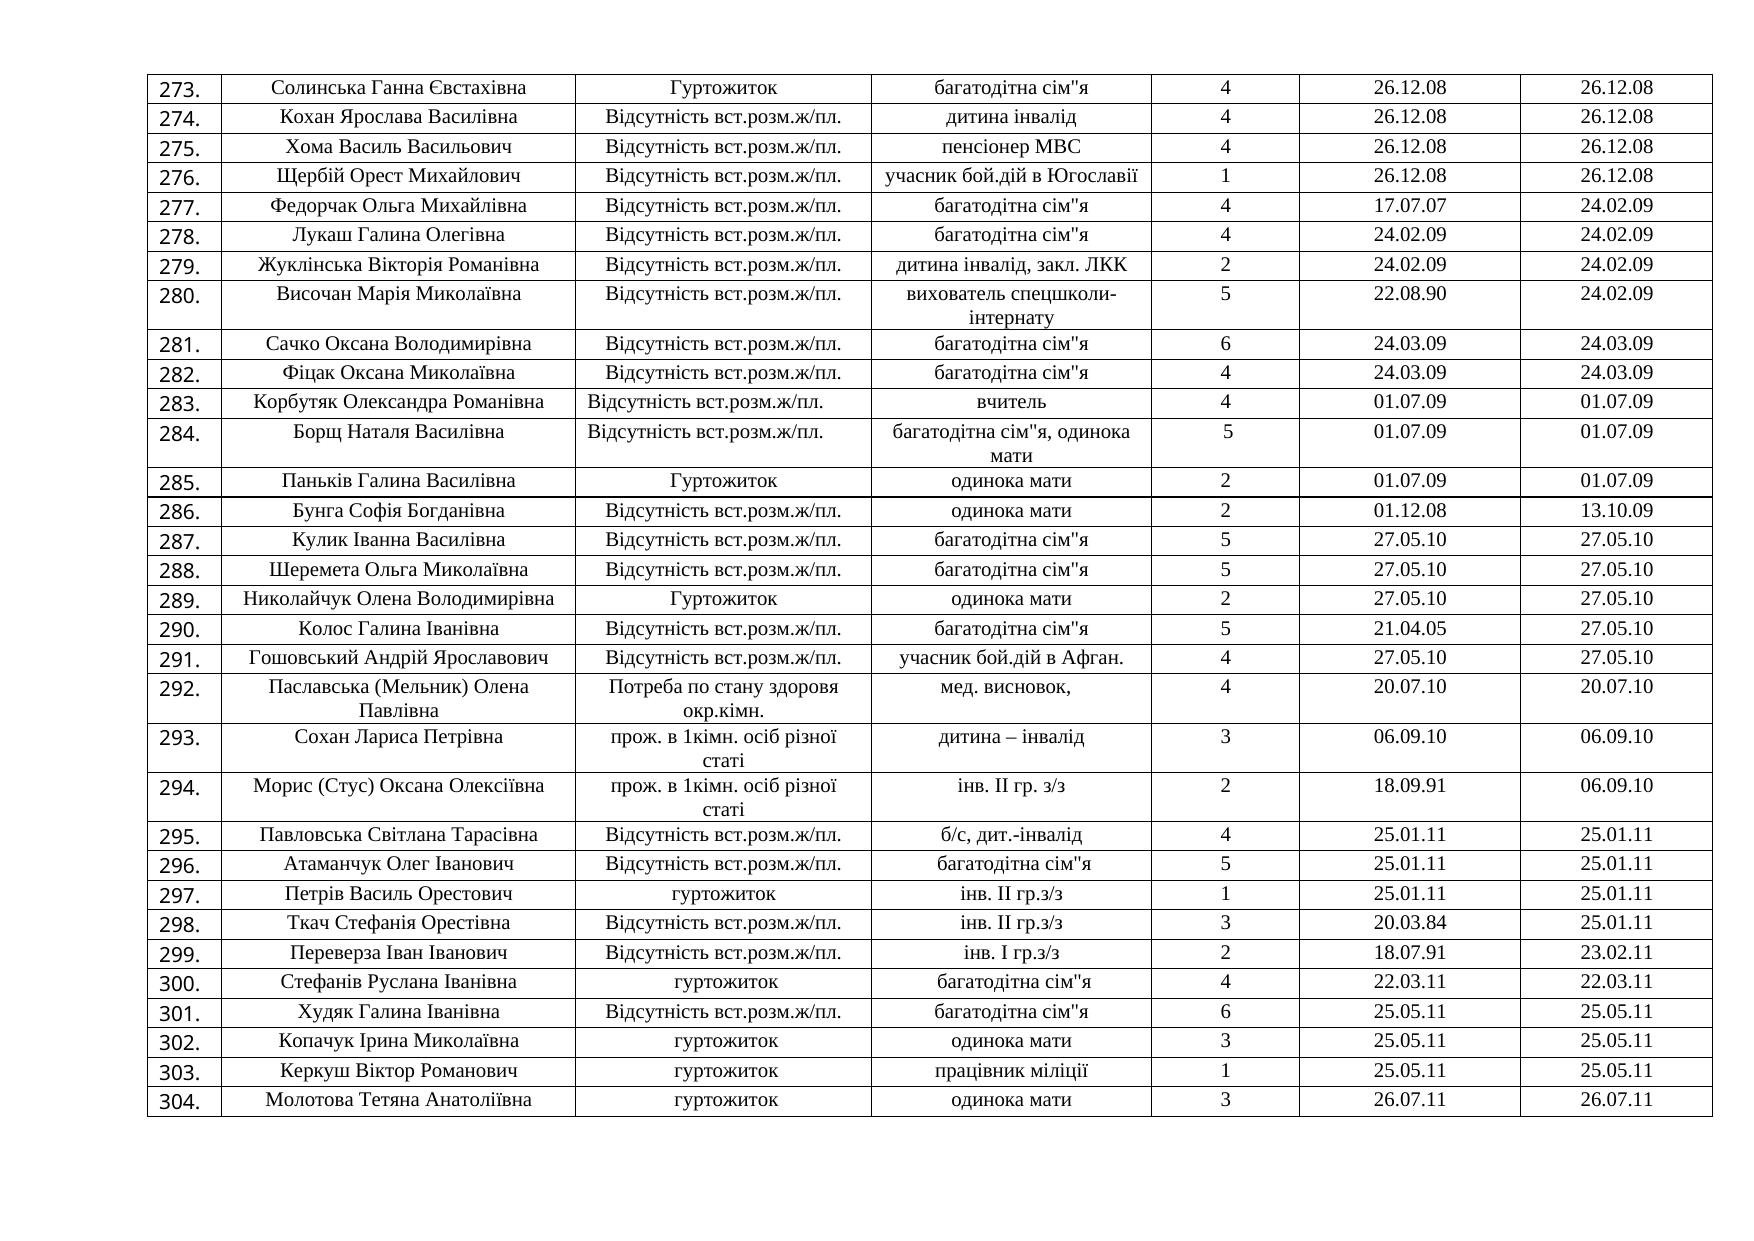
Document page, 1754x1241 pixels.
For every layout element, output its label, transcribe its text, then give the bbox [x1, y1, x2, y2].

table_cell 22.08.90 [1300, 281, 1520, 329]
table_cell Худяк Галина Іванівна [222, 999, 575, 1027]
table_cell Відсутність вст.розм.ж/пл. [576, 252, 871, 280]
table_cell 25.05.11 [1521, 1058, 1712, 1086]
table_cell гуртожиток [576, 1058, 871, 1086]
table_cell Хома Василь Васильович [222, 134, 575, 162]
table_cell 4 [1152, 222, 1299, 251]
table_cell учасник бой.дій в Афган. [872, 645, 1151, 673]
table_cell прож. в 1кімн. осіб різної статі [576, 724, 871, 772]
table_cell Відсутність вст.розм.ж/пл. [576, 910, 871, 939]
table_cell 2 [1152, 586, 1299, 614]
table_cell Шеремета Ольга Миколаївна [222, 556, 575, 585]
table_cell Височан Марія Миколаївна [222, 281, 575, 329]
table_cell 26.12.08 [1300, 104, 1520, 133]
table_cell Гошовський Андрій Ярославович [222, 645, 575, 673]
table_cell Корбутяк Олександра Романівна [222, 389, 575, 418]
table_cell Відсутність вст.розм.ж/пл. [576, 163, 871, 192]
table_cell Відсутність вст.розм.ж/пл. [576, 419, 871, 467]
table_cell 25.01.11 [1521, 822, 1712, 850]
table_cell 01.07.09 [1300, 468, 1520, 496]
table_cell 2 [1152, 940, 1299, 968]
table_cell дитина – інвалід [872, 724, 1151, 772]
table_cell 5 [1152, 527, 1299, 555]
table_cell 5 [1152, 851, 1299, 880]
table_cell 17.07.07 [1300, 193, 1520, 221]
table_cell [148, 222, 221, 251]
table_cell 3 [1152, 724, 1299, 772]
table_cell Відсутність вст.розм.ж/пл. [576, 940, 871, 968]
table_cell 01.07.09 [1521, 419, 1712, 467]
table_cell 26.12.08 [1521, 134, 1712, 162]
table_cell 25.01.11 [1521, 851, 1712, 880]
table_cell багатодітна сім"я [872, 360, 1151, 388]
table_cell 27.05.10 [1300, 556, 1520, 585]
table_cell 3 [1152, 1087, 1299, 1116]
table_cell 6 [1152, 999, 1299, 1027]
table_cell 24.03.09 [1300, 330, 1520, 359]
table_cell [148, 822, 221, 850]
table_cell [148, 330, 221, 359]
table_cell прож. в 1кімн. осіб різної статі [576, 773, 871, 821]
table_cell гуртожиток [576, 969, 871, 998]
table_cell Відсутність вст.розм.ж/пл. [576, 999, 871, 1027]
table_cell Молотова Тетяна Анатоліївна [222, 1087, 575, 1116]
table_cell 5 [1152, 419, 1299, 467]
table_cell 23.02.11 [1521, 940, 1712, 968]
table_cell [148, 1058, 221, 1086]
table_cell 25.05.11 [1521, 999, 1712, 1027]
table_cell 27.05.10 [1521, 586, 1712, 614]
table_cell 20.07.10 [1300, 674, 1520, 722]
table_cell 25.01.11 [1300, 881, 1520, 909]
table_cell мед. висновок, [872, 674, 1151, 722]
table_cell інв. ІІ гр.з/з [872, 881, 1151, 909]
table_cell [148, 252, 221, 280]
table_cell багатодітна сім"я [872, 851, 1151, 880]
table_cell 01.07.09 [1300, 419, 1520, 467]
table_cell 6 [1152, 330, 1299, 359]
table_cell гуртожиток [576, 881, 871, 909]
table_cell 5 [1152, 615, 1299, 644]
table_cell інв. ІІ гр.з/з [872, 910, 1151, 939]
table_cell 26.12.08 [1300, 134, 1520, 162]
table_cell [148, 910, 221, 939]
table_cell 27.05.10 [1521, 645, 1712, 673]
table_cell дитина інвалід [872, 104, 1151, 133]
table_cell Відсутність вст.розм.ж/пл. [576, 281, 871, 329]
table_cell Кохан Ярослава Василівна [222, 104, 575, 133]
table_cell пенсіонер МВС [872, 134, 1151, 162]
table_cell Морис (Стус) Оксана Олексіївна [222, 773, 575, 821]
table_cell 4 [1152, 134, 1299, 162]
table_cell 25.05.11 [1521, 1028, 1712, 1057]
table_cell 24.02.09 [1521, 222, 1712, 251]
table_cell багатодітна сім"я [872, 222, 1151, 251]
table_cell [148, 527, 221, 555]
table_cell вчитель [872, 389, 1151, 418]
table_cell 27.05.10 [1300, 586, 1520, 614]
table_cell [148, 389, 221, 418]
table_cell 06.09.10 [1521, 773, 1712, 821]
table_cell 25.05.11 [1300, 999, 1520, 1027]
table_cell Потреба по стану здоровя окр.кімн. [576, 674, 871, 722]
table_cell одинока мати [872, 498, 1151, 526]
table_cell 06.09.10 [1521, 724, 1712, 772]
table_cell [148, 75, 221, 103]
table_cell багатодітна сім"я [872, 556, 1151, 585]
table_cell 18.09.91 [1300, 773, 1520, 821]
table_cell 5 [1152, 281, 1299, 329]
table_cell 26.12.08 [1521, 75, 1712, 103]
table_cell 24.02.09 [1521, 193, 1712, 221]
table_cell Щербій Орест Михайлович [222, 163, 575, 192]
table_cell Відсутність вст.розм.ж/пл. [576, 389, 871, 418]
table_cell багатодітна сім"я [872, 330, 1151, 359]
table_cell Відсутність вст.розм.ж/пл. [576, 498, 871, 526]
table_cell Сачко Оксана Володимирівна [222, 330, 575, 359]
table_cell Переверза Іван Іванович [222, 940, 575, 968]
table_cell [148, 645, 221, 673]
table_cell 1 [1152, 163, 1299, 192]
table_cell Гуртожиток [576, 586, 871, 614]
table_cell Петрів Василь Орестович [222, 881, 575, 909]
table_cell 27.05.10 [1521, 615, 1712, 644]
table_cell 4 [1152, 822, 1299, 850]
table_cell 4 [1152, 75, 1299, 103]
table_cell Паньків Галина Василівна [222, 468, 575, 496]
table_cell [148, 615, 221, 644]
table_cell [148, 360, 221, 388]
table_cell [148, 134, 221, 162]
table_cell 24.02.09 [1300, 222, 1520, 251]
table_cell 4 [1152, 389, 1299, 418]
table_cell 1 [1152, 1058, 1299, 1086]
table_cell Бунга Софія Богданівна [222, 498, 575, 526]
table_cell гуртожиток [576, 1087, 871, 1116]
table_cell Стефанів Руслана Іванівна [222, 969, 575, 998]
table_cell 4 [1152, 193, 1299, 221]
table_cell учасник бой.дій в Югославії [872, 163, 1151, 192]
table_cell [148, 940, 221, 968]
table_cell [148, 586, 221, 614]
table_cell 01.07.09 [1300, 389, 1520, 418]
table_cell Лукаш Галина Олегівна [222, 222, 575, 251]
table_cell 26.12.08 [1300, 75, 1520, 103]
table_cell 24.03.09 [1521, 360, 1712, 388]
table_cell одинока мати [872, 1087, 1151, 1116]
table_cell інв. ІІ гр. з/з [872, 773, 1151, 821]
table_cell 25.05.11 [1300, 1058, 1520, 1086]
table_cell 4 [1152, 645, 1299, 673]
table_cell 27.05.10 [1521, 556, 1712, 585]
table_cell [148, 881, 221, 909]
table_cell [148, 556, 221, 585]
table_cell 2 [1152, 498, 1299, 526]
table_cell багатодітна сім"я [872, 969, 1151, 998]
table_cell [148, 724, 221, 772]
table_cell 26.07.11 [1300, 1087, 1520, 1116]
table_cell 27.05.10 [1521, 527, 1712, 555]
table_cell 2 [1152, 468, 1299, 496]
table_cell [148, 468, 221, 496]
table_cell 25.05.11 [1300, 1028, 1520, 1057]
table_cell Відсутність вст.розм.ж/пл. [576, 193, 871, 221]
table_cell Відсутність вст.розм.ж/пл. [576, 527, 871, 555]
table_cell [148, 999, 221, 1027]
table_cell 21.04.05 [1300, 615, 1520, 644]
table_cell багатодітна сім"я [872, 527, 1151, 555]
table_cell Фіцак Оксана Миколаївна [222, 360, 575, 388]
table_cell Федорчак Ольга Михайлівна [222, 193, 575, 221]
table_cell одинока мати [872, 1028, 1151, 1057]
table_cell [148, 1028, 221, 1057]
table_cell 4 [1152, 104, 1299, 133]
table_cell багатодітна сім"я [872, 75, 1151, 103]
table_cell 26.07.11 [1521, 1087, 1712, 1116]
table_cell Відсутність вст.розм.ж/пл. [576, 360, 871, 388]
table_cell 24.02.09 [1300, 252, 1520, 280]
table_cell багатодітна сім"я [872, 999, 1151, 1027]
table_cell [148, 281, 221, 329]
table_cell 26.12.08 [1521, 104, 1712, 133]
table_cell 2 [1152, 252, 1299, 280]
table_cell Солинська Ганна Євстахівна [222, 75, 575, 103]
table_cell Кулик Іванна Василівна [222, 527, 575, 555]
table_cell багатодітна сім"я [872, 193, 1151, 221]
table_cell Відсутність вст.розм.ж/пл. [576, 556, 871, 585]
table_cell Відсутність вст.розм.ж/пл. [576, 851, 871, 880]
table_cell 25.01.11 [1521, 910, 1712, 939]
table_cell 24.03.09 [1300, 360, 1520, 388]
table_cell 24.03.09 [1521, 330, 1712, 359]
table_cell [148, 1087, 221, 1116]
table_cell 4 [1152, 360, 1299, 388]
table_cell багатодітна сім"я [872, 615, 1151, 644]
table_cell 18.07.91 [1300, 940, 1520, 968]
table_cell Копачук Ірина Миколаївна [222, 1028, 575, 1057]
table_cell дитина інвалід, закл. ЛКК [872, 252, 1151, 280]
table_cell вихователь спецшколи-інтернату [872, 281, 1151, 329]
table_cell 24.02.09 [1521, 252, 1712, 280]
table_cell 25.01.11 [1300, 822, 1520, 850]
table_cell 22.03.11 [1521, 969, 1712, 998]
table_cell 5 [1152, 556, 1299, 585]
table_cell [148, 193, 221, 221]
table_cell 13.10.09 [1521, 498, 1712, 526]
table_cell 3 [1152, 1028, 1299, 1057]
table_cell 20.07.10 [1521, 674, 1712, 722]
table_cell 4 [1152, 674, 1299, 722]
table_cell [148, 419, 221, 467]
table_cell Борщ Наталя Василівна [222, 419, 575, 467]
table_cell інв. І гр.з/з [872, 940, 1151, 968]
table_cell Відсутність вст.розм.ж/пл. [576, 645, 871, 673]
table_cell Відсутність вст.розм.ж/пл. [576, 104, 871, 133]
table_cell [148, 674, 221, 722]
table_cell 26.12.08 [1300, 163, 1520, 192]
table_cell 22.03.11 [1300, 969, 1520, 998]
table_cell [148, 163, 221, 192]
table_cell Відсутність вст.розм.ж/пл. [576, 330, 871, 359]
table_cell працівник міліції [872, 1058, 1151, 1086]
table_cell Відсутність вст.розм.ж/пл. [576, 222, 871, 251]
table_cell Николайчук Олена Володимирівна [222, 586, 575, 614]
table_cell [148, 773, 221, 821]
table_cell 01.07.09 [1521, 468, 1712, 496]
table_cell 3 [1152, 910, 1299, 939]
table_cell гуртожиток [576, 1028, 871, 1057]
table_cell 27.05.10 [1300, 527, 1520, 555]
table_cell Сохан Лариса Петрівна [222, 724, 575, 772]
table_cell Жуклінська Вікторія Романівна [222, 252, 575, 280]
table_cell Паславська (Мельник) Олена Павлівна [222, 674, 575, 722]
table_cell б/с, дит.-інвалід [872, 822, 1151, 850]
table_cell Керкуш Віктор Романович [222, 1058, 575, 1086]
table_cell 27.05.10 [1300, 645, 1520, 673]
table_cell Відсутність вст.розм.ж/пл. [576, 615, 871, 644]
table_cell Відсутність вст.розм.ж/пл. [576, 822, 871, 850]
table_cell 25.01.11 [1521, 881, 1712, 909]
table_cell 4 [1152, 969, 1299, 998]
table_cell Гуртожиток [576, 75, 871, 103]
table_cell [148, 851, 221, 880]
table_cell Атаманчук Олег Іванович [222, 851, 575, 880]
table_cell 1 [1152, 881, 1299, 909]
table_cell Павловська Світлана Тарасівна [222, 822, 575, 850]
table_cell 01.12.08 [1300, 498, 1520, 526]
table_cell 01.07.09 [1521, 389, 1712, 418]
table_cell одинока мати [872, 586, 1151, 614]
table_cell одинока мати [872, 468, 1151, 496]
table_cell 25.01.11 [1300, 851, 1520, 880]
table_cell 06.09.10 [1300, 724, 1520, 772]
table_cell [148, 969, 221, 998]
table_cell Гуртожиток [576, 468, 871, 496]
table_cell 24.02.09 [1521, 281, 1712, 329]
table_cell [148, 498, 221, 526]
table_cell 2 [1152, 773, 1299, 821]
table_cell Ткач Стефанія Орестівна [222, 910, 575, 939]
table_cell 26.12.08 [1521, 163, 1712, 192]
table_cell багатодітна сім"я, одинока мати [872, 419, 1151, 467]
table_cell [148, 104, 221, 133]
table_cell Відсутність вст.розм.ж/пл. [576, 134, 871, 162]
table_cell Колос Галина Іванівна [222, 615, 575, 644]
table_cell 20.03.84 [1300, 910, 1520, 939]
